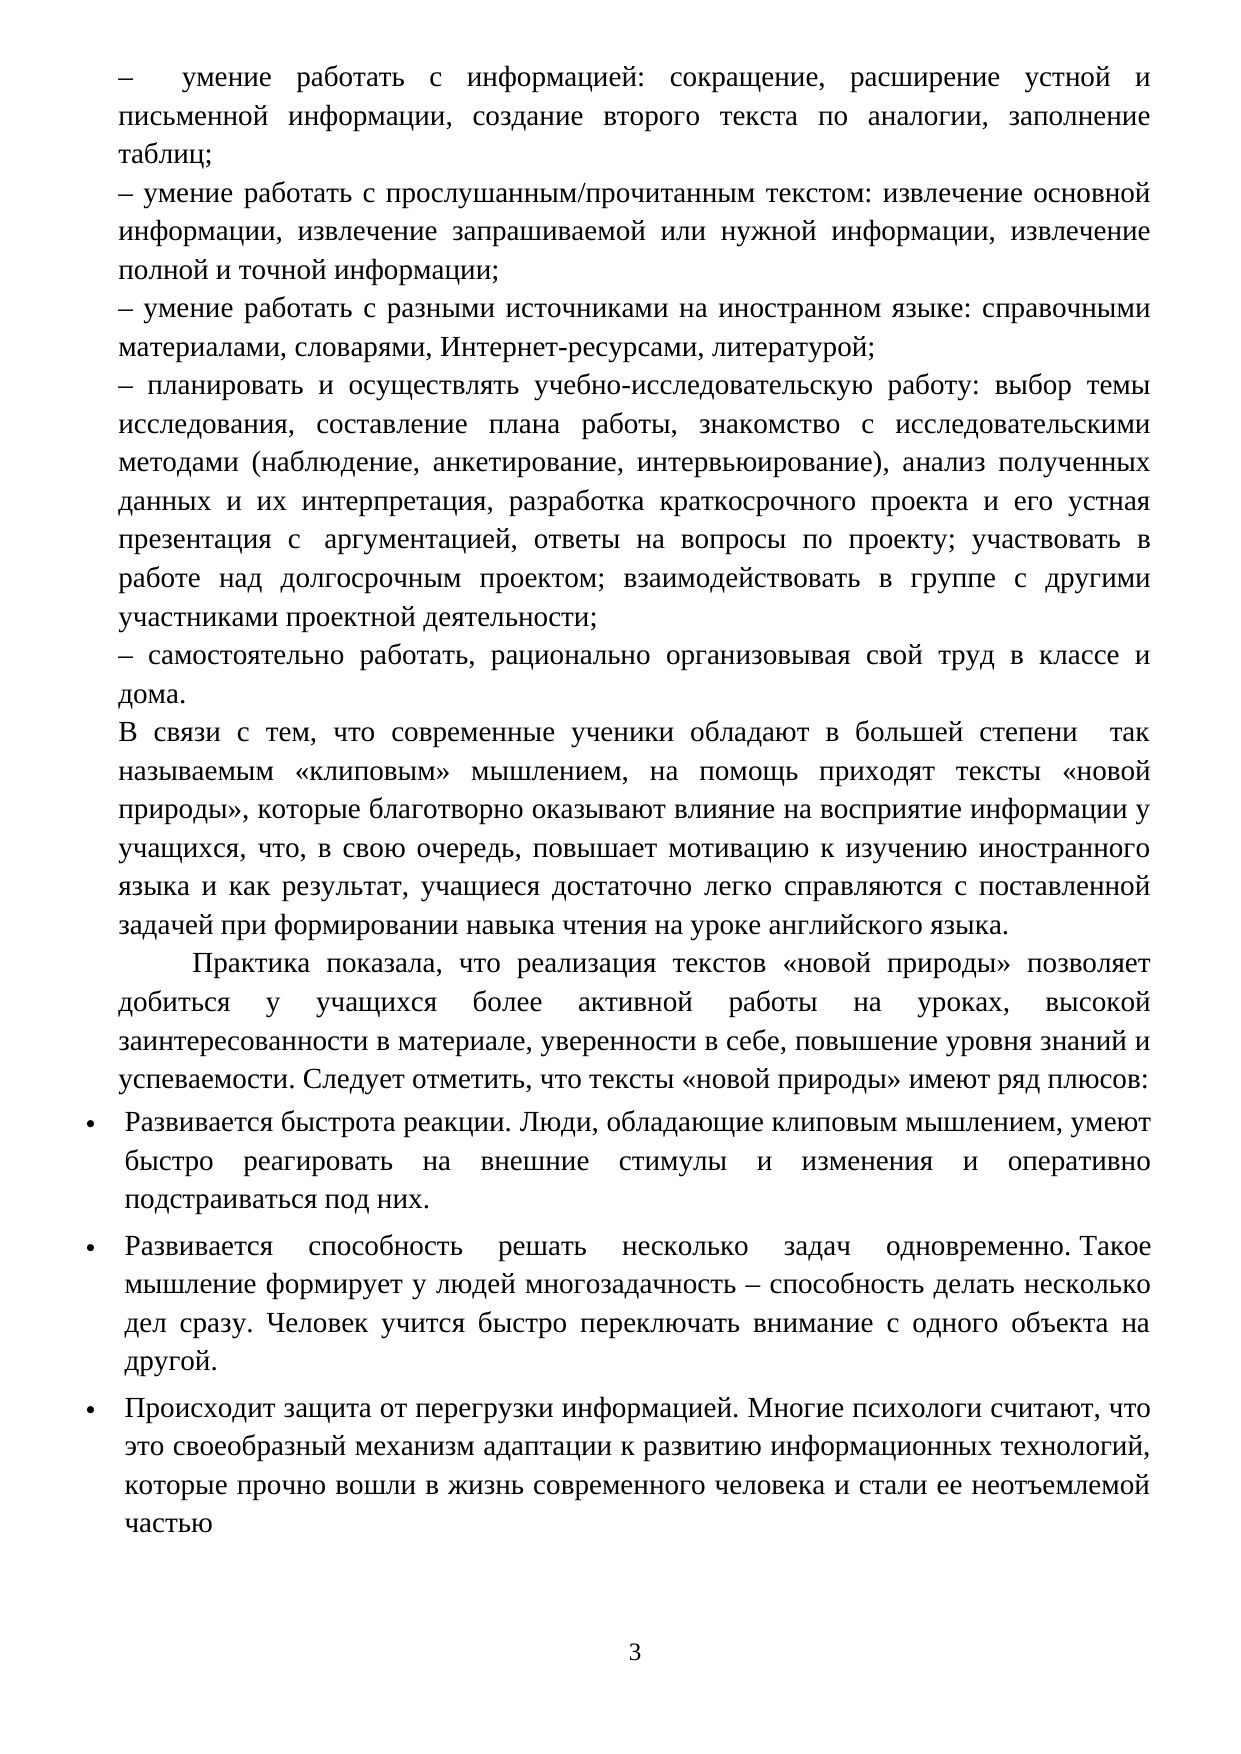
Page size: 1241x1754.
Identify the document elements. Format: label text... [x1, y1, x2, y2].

text – умение работать с разными источниками на иностранном языке: справочными материалами, словарями, Интернет-ресурсами, литературой; [118, 290, 1152, 362]
text – самостоятельно работать, рационально организовывая свой труд в классе и дома. [118, 637, 1152, 709]
list Развивается способность решать несколько задач одновременно. Такое мышление формирует у людей многозадачность – способность делать несколько дел сразу. Человек учится быстро переключать внимание с одного объекта на другой. [87, 1228, 1152, 1377]
text – умение работать с информацией: сокращение, расширение устной и письменной информации, создание второго текста по аналогии, заполнение таблиц; [118, 59, 1152, 170]
text Практика показала, что реализация текстов «новой природы» позволяет добиться у учащихся более активной работы на уроках, высокой заинтересованности в материале, уверенности в себе, повышение уровня знаний и успеваемости. Следует отметить, что тексты «новой природы» имеют ряд плюсов: [118, 946, 1152, 1095]
text – планировать и осуществлять учебно-исследовательскую работу: выбор темы исследования, составление плана работы, знакомство с исследовательскими методами (наблюдение, анкетирование, интервьюирование), анализ полученных данных и их интерпретация, разработка краткосрочного проекта и его устная презентация с аргументацией, ответы на вопросы по проекту; участвовать в работе над долгосрочным проектом; взаимодействовать в группе с другими участниками проектной деятельности; [118, 367, 1152, 632]
text В связи с тем, что современные ученики обладают в большей степени так называемым «клиповым» мышлением, на помощь приходят тексты «новой природы», которые благотворно оказывают влияние на восприятие информации у учащихся, что, в свою очередь, повышает мотивацию к изучению иностранного языка и как результат, учащиеся достаточно легко справляются с поставленной задачей при формировании навыка чтения на уроке английского языка. [118, 714, 1152, 941]
list Происходит защита от перегрузки информацией. Многие психологи считают, что это своеобразный механизм адаптации к развитию информационных технологий, которые прочно вошли в жизнь современного человека и стали ее неотъемлемой частью [87, 1390, 1152, 1539]
text – умение работать с прослушанным/прочитанным текстом: извлечение основной информации, извлечение запрашиваемой или нужной информации, извлечение полной и точной информации; [118, 175, 1152, 285]
list Развивается быстрота реакции. Люди, обладающие клиповым мышлением, умеют быстро реагировать на внешние стимулы и изменения и оперативно подстраиваться под них. [87, 1104, 1152, 1215]
